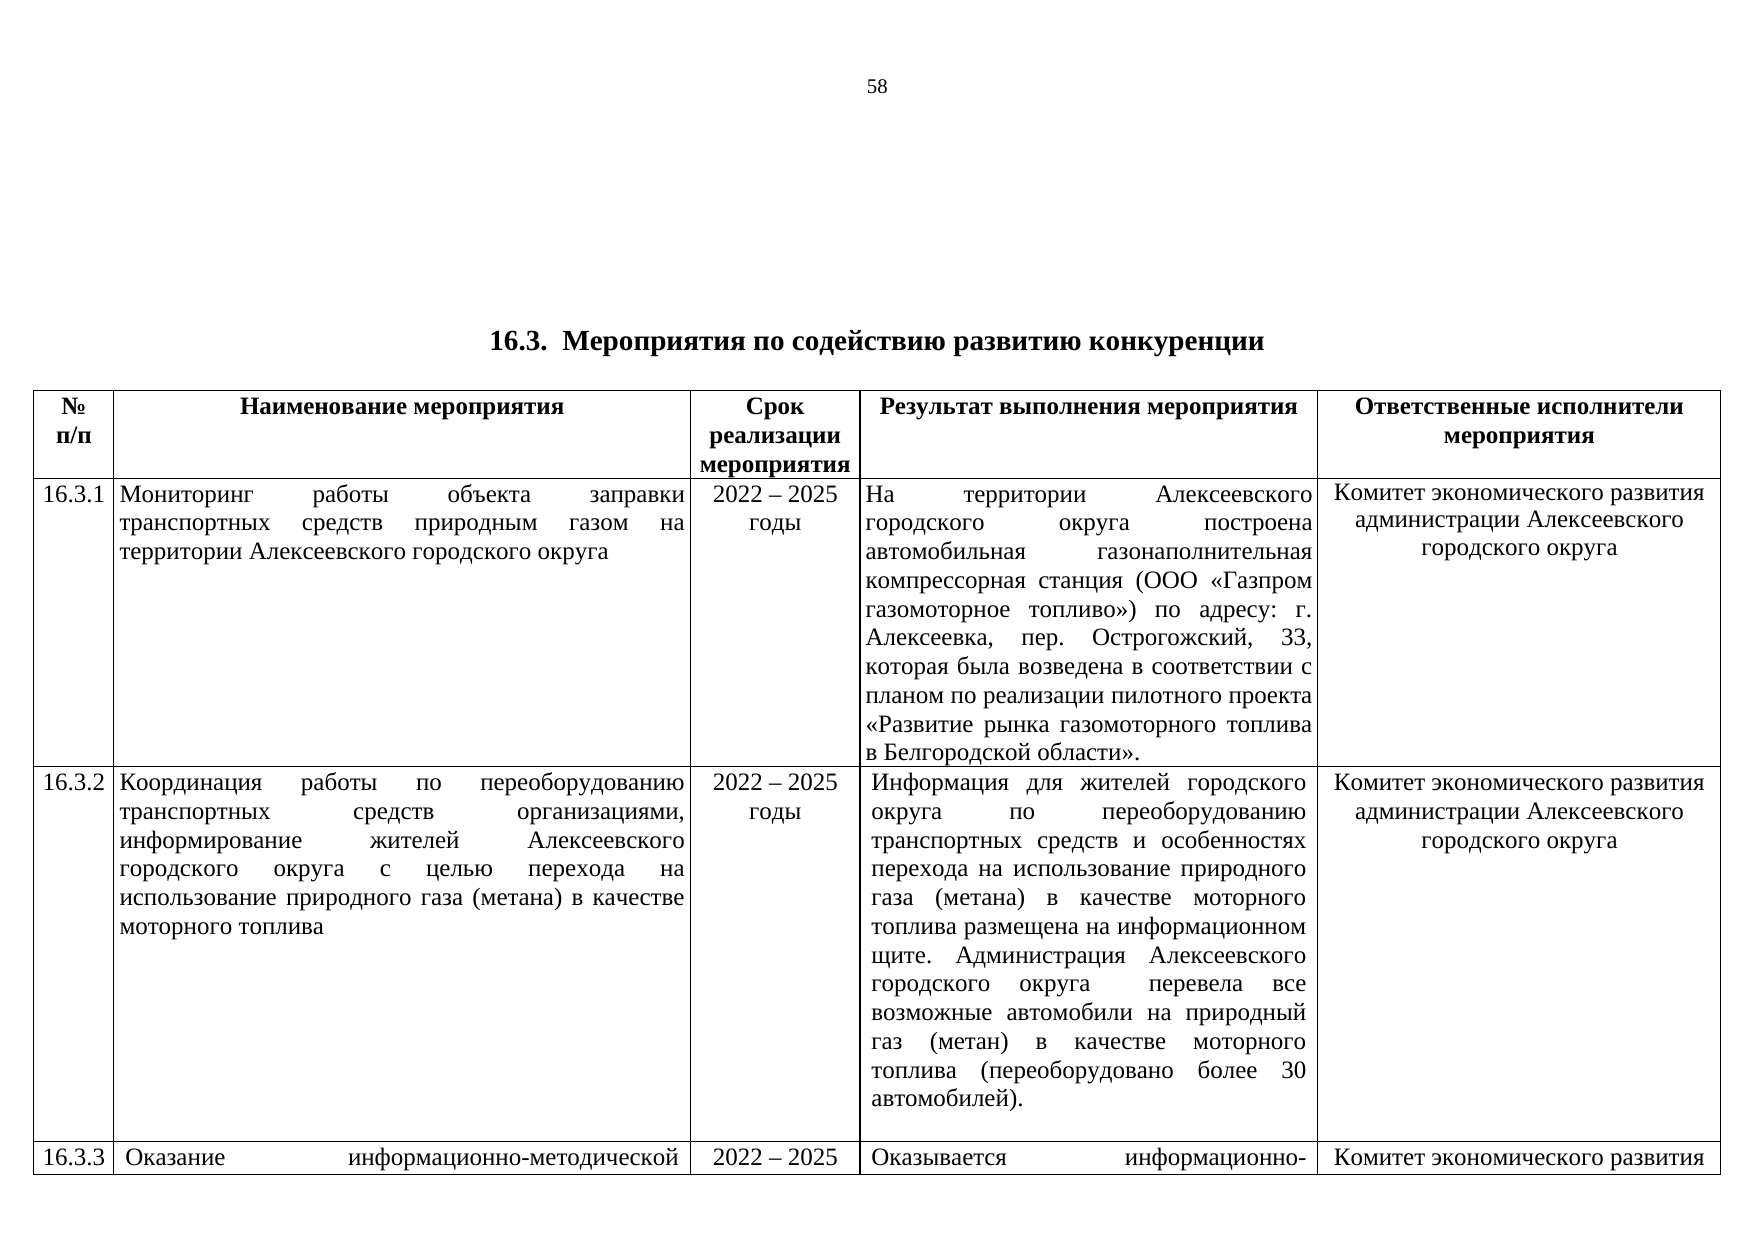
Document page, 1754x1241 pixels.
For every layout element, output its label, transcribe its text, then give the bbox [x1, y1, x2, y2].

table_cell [861, 1142, 1317, 1174]
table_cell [1318, 1142, 1720, 1174]
table_cell Комитет экономического развития администрации Алексеевского городского округа [1318, 479, 1720, 766]
table_cell 16.3.1 [34, 479, 113, 766]
table_cell Мониторинг работы объекта заправки транспортных средств природным газом на территории Алексеевского городского округа [114, 479, 690, 766]
table_header Ответственные исполнители мероприятия [1318, 391, 1720, 478]
table_cell Информация для жителей городского округа по переоборудованию транспортных средств и особенностях перехода на использование природного газа (метана) в качестве моторного топлива размещена на информационном щите. Администрация Алексеевского городского округа перевела все возможные автомобили на природный газ (метан) в качестве моторного топлива (переоборудовано более 30 автомобилей). [861, 767, 1317, 1141]
table_header Наименование мероприятия [114, 391, 690, 478]
table_cell 2022 – 2025 годы [691, 767, 859, 1141]
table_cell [114, 1142, 690, 1174]
text 16.3. Мероприятия по содействию развитию конкуренции [118, 323, 1636, 357]
table_header № п/п [34, 391, 113, 478]
table_cell 16.3.3 [34, 1142, 113, 1174]
table_cell 16.3.2 [34, 767, 113, 1141]
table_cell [1318, 767, 1720, 1141]
table_cell 2022 – 2025 годы [691, 1142, 859, 1174]
table_cell Координация работы по переоборудованию транспортных средств организациями, информирование жителей Алексеевского городского округа с целью перехода на использование природного газа (метана) в качестве моторного топлива [114, 767, 690, 1141]
table_header Срок реализации мероприятия [691, 391, 859, 478]
table_cell 2022 – 2025 годы [691, 479, 859, 766]
table_header Результат выполнения мероприятия [861, 391, 1317, 478]
table_cell На территории Алексеевского городского округа построена автомобильная газонаполнительная компрессорная станция (ООО «Газпром газомоторное топливо») по адресу: г. Алексеевка, пер. Острогожский, 33, которая была возведена в соответствии с планом по реализации пилотного проекта «Развитие рынка газомоторного топлива в Белгородской области». [861, 479, 1317, 766]
